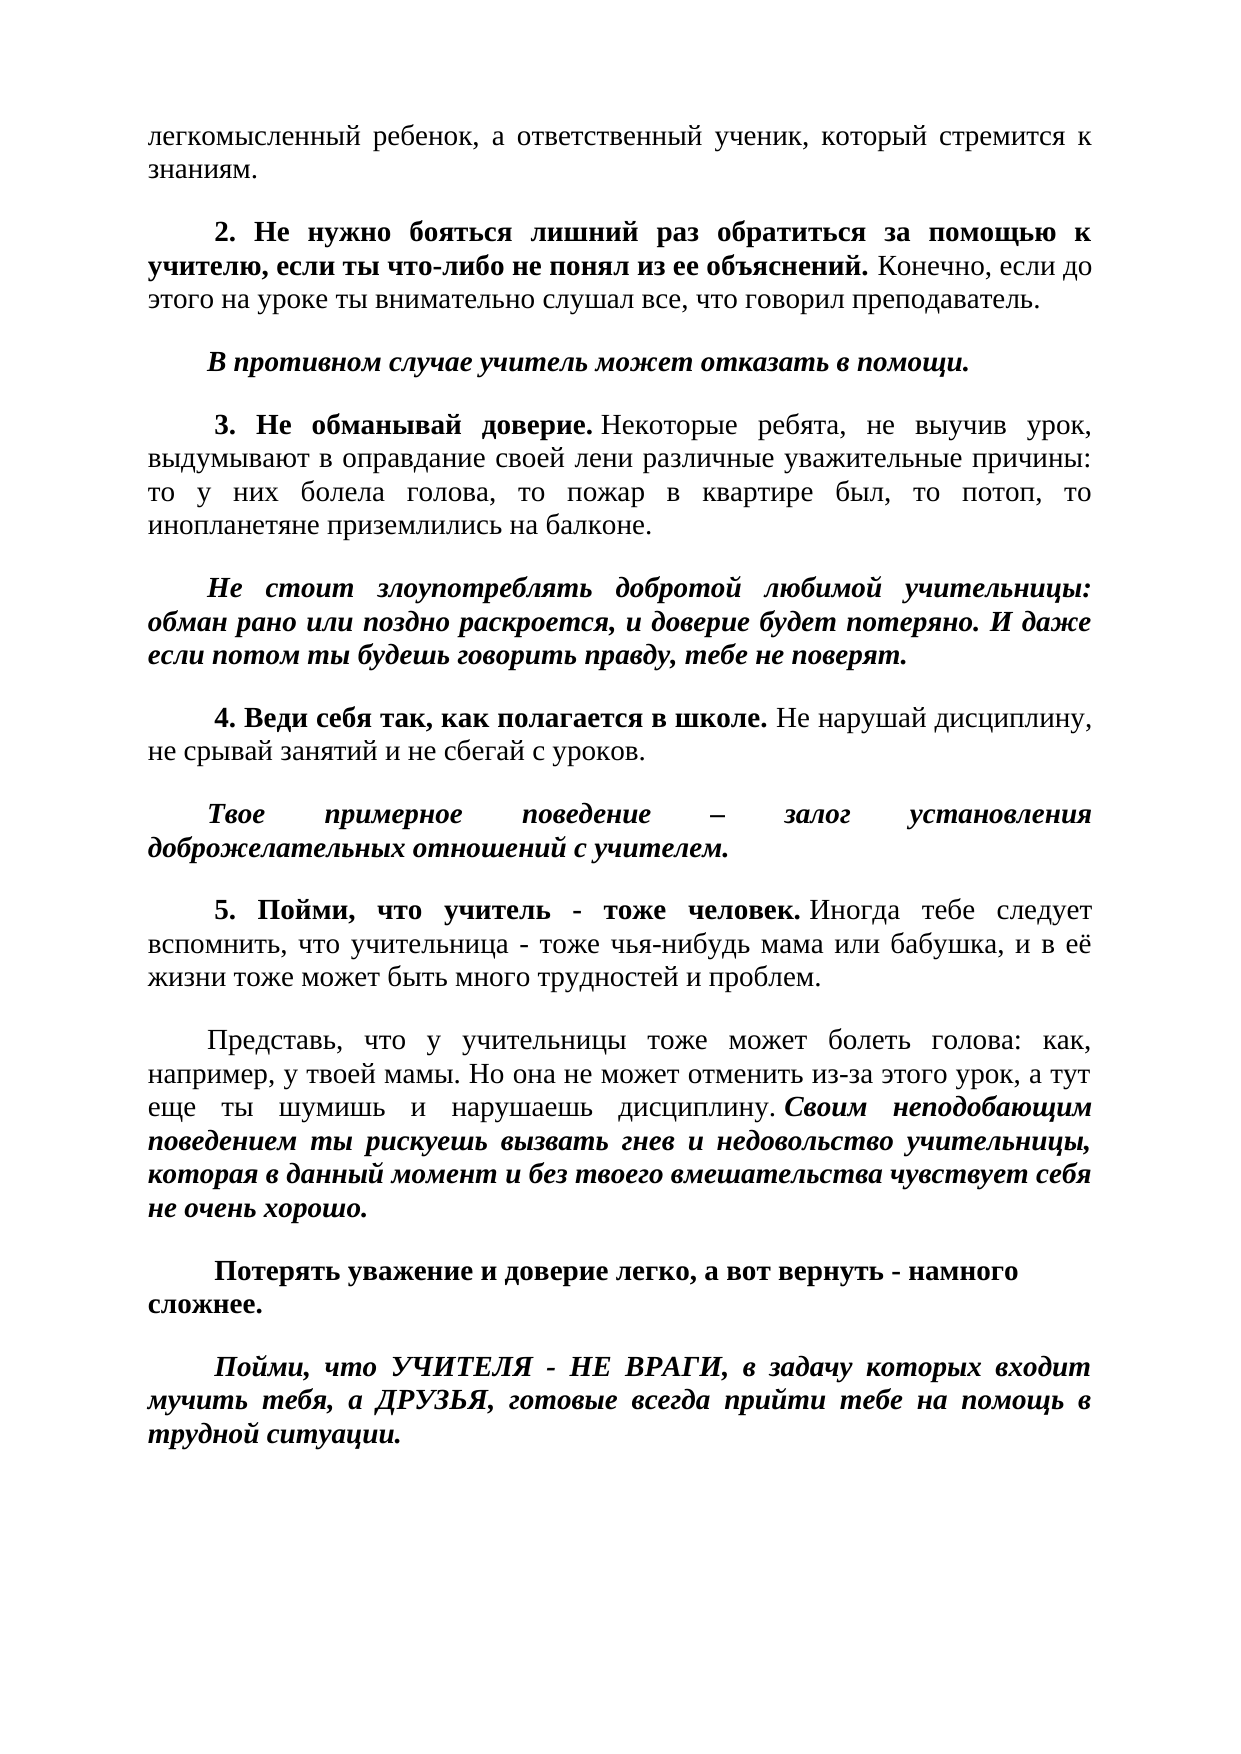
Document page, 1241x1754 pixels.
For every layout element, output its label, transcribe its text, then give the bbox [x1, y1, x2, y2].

text 5. Пойми, что учитель - тоже человек. Иногда тебе следует вспомнить, что учительница - тоже чья-нибудь мама или бабушка, и в её жизни тоже может быть много трудностей и проблем. [148, 892, 1092, 993]
text Пойми, что УЧИТЕЛЯ - НЕ ВРАГИ, в задачу которых входит мучить тебя, а ДРУЗЬЯ, готовые всегда прийти тебе на помощь в трудной ситуации. [148, 1349, 1092, 1449]
text В противном случае учитель может отказать в помощи. [148, 344, 1092, 378]
text Твое примерное поведение – залог установления доброжелательных отношений с учителем. [148, 796, 1092, 863]
text Потерять уважение и доверие легко, а вот вернуть - намного сложнее. [148, 1253, 1092, 1320]
text 3. Не обманывай доверие. Некоторые ребята, не выучив урок, выдумывают в оправдание своей лени различные уважительные причины: то у них болела голова, то пожар в квартире был, то потоп, то инопланетяне приземлились на балконе. [148, 407, 1092, 541]
text Представь, что у учительницы тоже может болеть голова: как, например, у твоей мамы. Но она не может отменить из-за этого урок, а тут еще ты шумишь и нарушаешь дисциплину. Своим неподобающим поведением ты рискуешь вызвать гнев и недовольство учительницы, которая в данный момент и без твоего вмешательства чувствует себя не очень хорошо. [148, 1022, 1092, 1223]
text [148, 118, 1092, 185]
text 4. Веди себя так, как полагается в школе. Не нарушай дисциплину, не срывай занятий и не сбегай с уроков. [148, 700, 1092, 767]
text Не стоит злоупотреблять добротой любимой учительницы: обман рано или поздно раскроется, и доверие будет потеряно. И даже если потом ты будешь говорить правду, тебе не поверят. [148, 570, 1092, 671]
text 2. Не нужно бояться лишний раз обратиться за помощью к учителю, если ты что-либо не понял из ее объяснений. Конечно, если до этого на уроке ты внимательно слушал все, что говорил преподаватель. [148, 214, 1092, 315]
